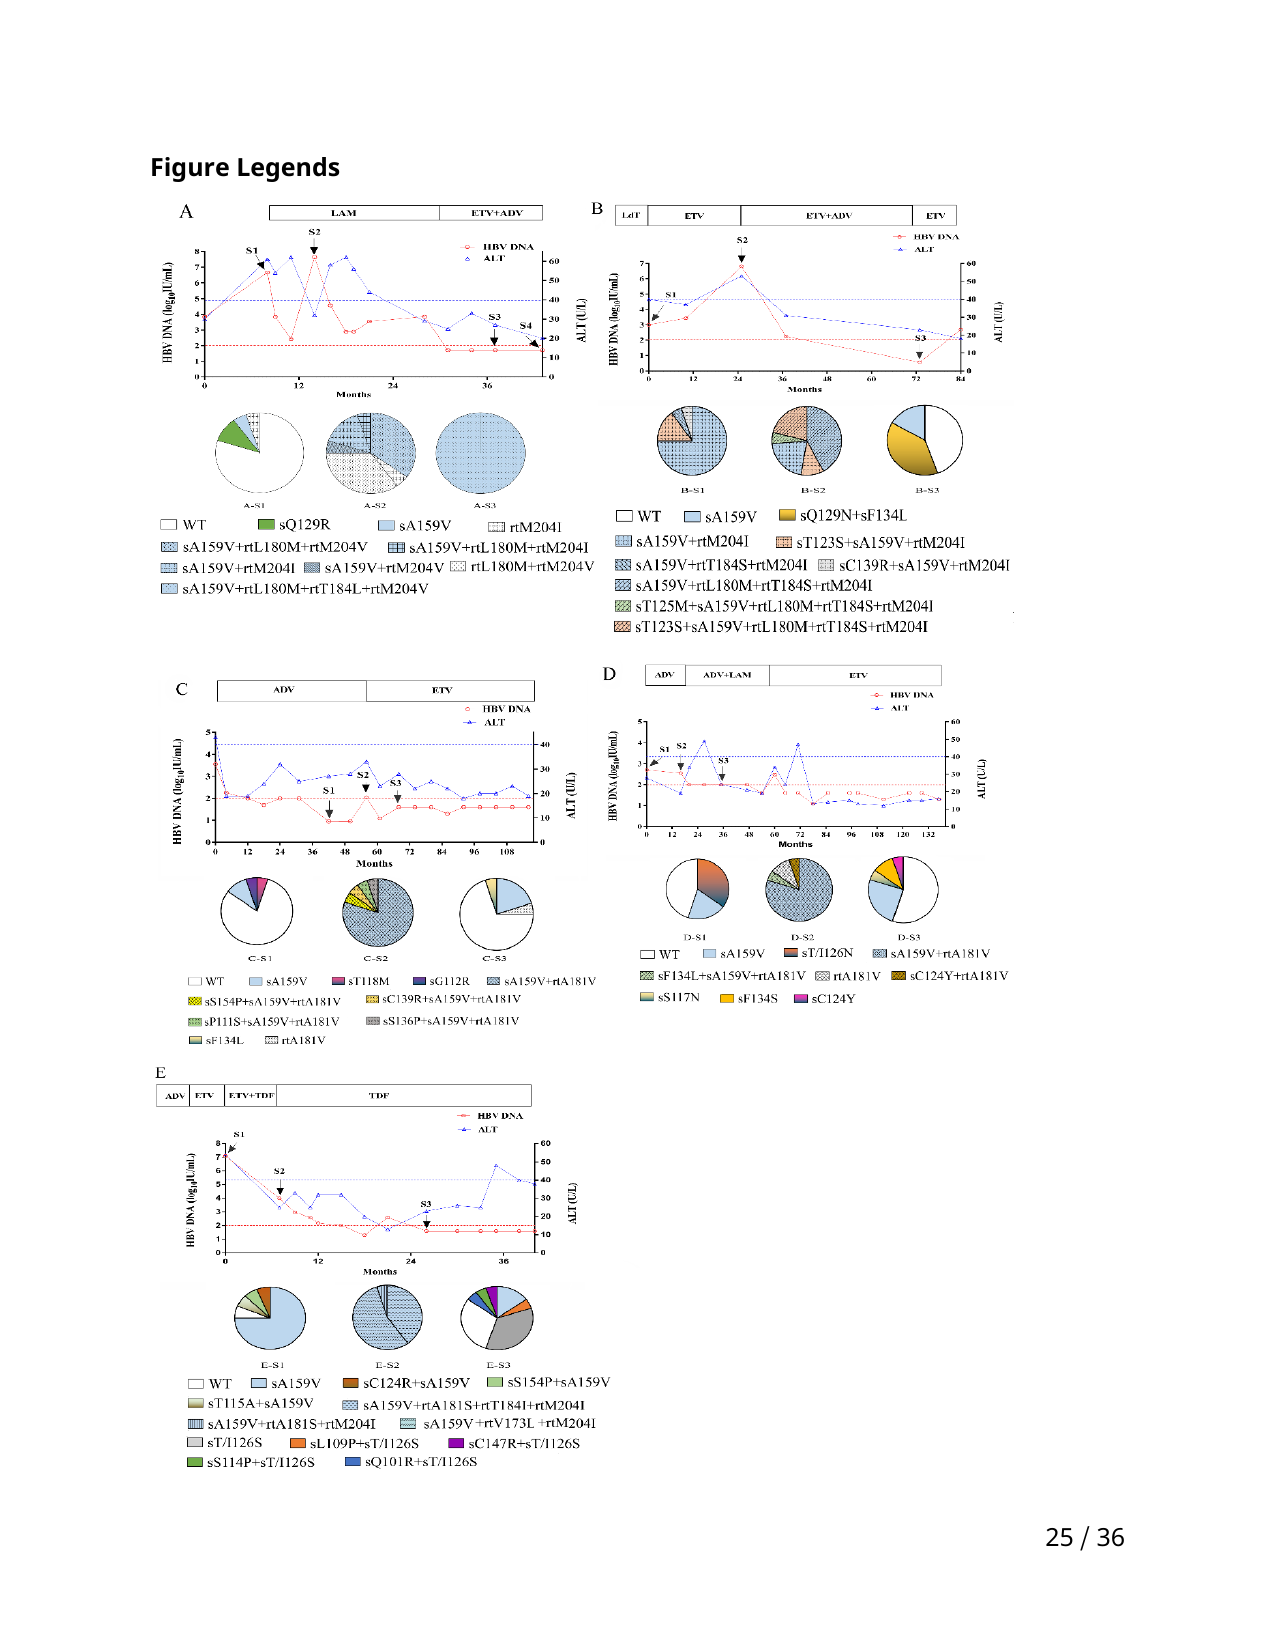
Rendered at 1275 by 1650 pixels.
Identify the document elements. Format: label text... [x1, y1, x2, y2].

text Figure Legends [150, 150, 1125, 184]
picture [150, 201, 1014, 1498]
